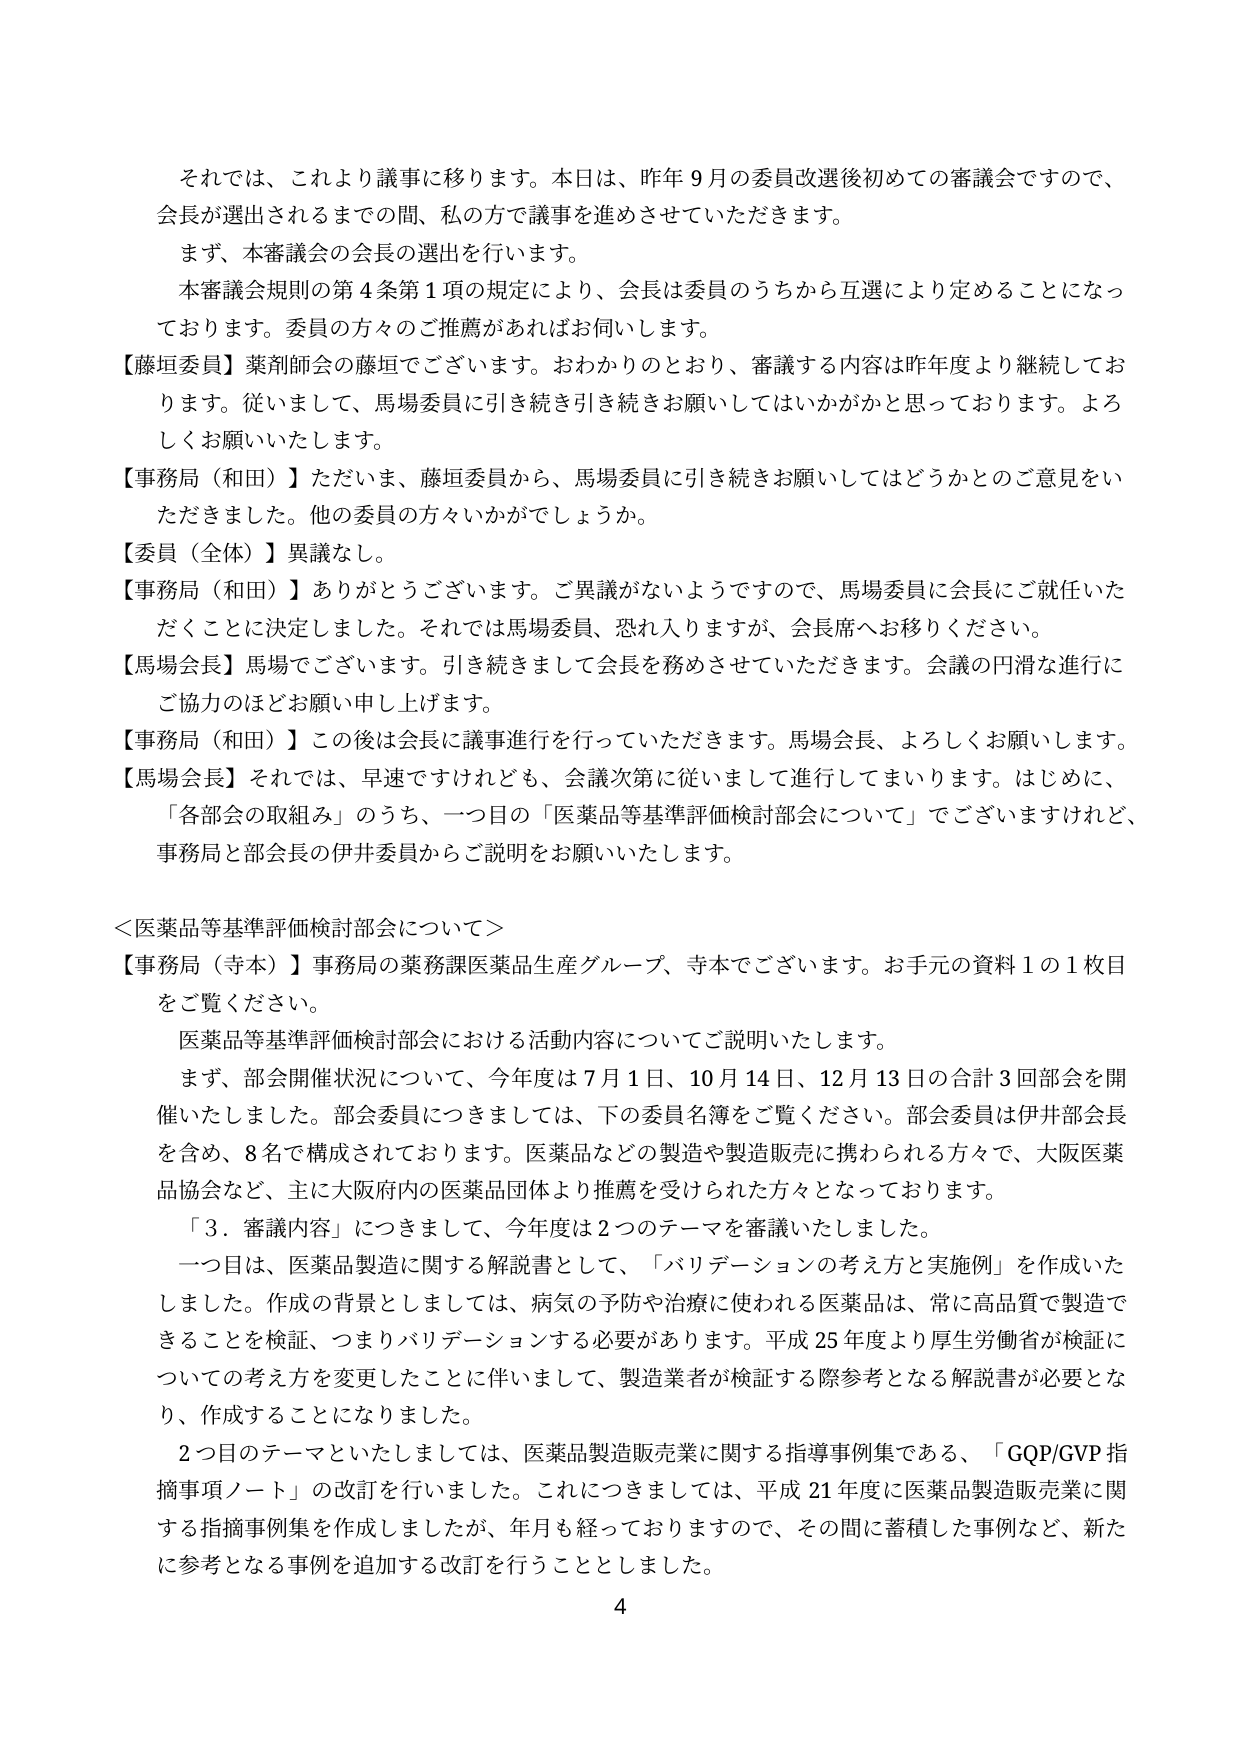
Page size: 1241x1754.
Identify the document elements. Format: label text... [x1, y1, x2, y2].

text ＜医薬品等基準評価検討部会について＞ [112, 908, 1128, 946]
text 「３．審議内容」につきまして、今年度は2つのテーマを審議いたしました。 [156, 1208, 1128, 1246]
text それでは、これより議事に移ります。本日は、昨年9月の委員改選後初めての審議会ですので、会長が選出されるまでの間、私の方で議事を進めさせていただきます。 [156, 158, 1128, 233]
text 【馬場会長】それでは、早速ですけれども、会議次第に従いまして進行してまいります。はじめに、「各部会の取組み」のうち、一つ目の「医薬品等基準評価検討部会について」でございますけれど、事務局と部会長の伊井委員からご説明をお願いいたします。 [112, 758, 1128, 871]
text 【事務局（和田）】ありがとうございます。ご異議がないようですので、馬場委員に会長にご就任いただくことに決定しました。それでは馬場委員、恐れ入りますが、会長席へお移りください。 [112, 571, 1128, 646]
text まず、部会開催状況について、今年度は7月1日、10月14日、12月13日の合計3回部会を開催いたしました。部会委員につきましては、下の委員名簿をご覧ください。部会委員は伊井部会長を含め、8名で構成されております。医薬品などの製造や製造販売に携わられる方々で、大阪医薬品協会など、主に大阪府内の医薬品団体より推薦を受けられた方々となっております。 [156, 1058, 1128, 1208]
text 2つ目のテーマといたしましては、医薬品製造販売業に関する指導事例集である、「GQP/GVP指摘事項ノート」の改訂を行いました。これにつきましては、平成21年度に医薬品製造販売業に関する指摘事例集を作成しましたが、年月も経っておりますので、その間に蓄積した事例など、新たに参考となる事例を追加する改訂を行うこととしました。 [156, 1433, 1128, 1583]
text 【事務局（和田）】この後は会長に議事進行を行っていただきます。馬場会長、よろしくお願いします。 [112, 721, 1128, 758]
text 【藤垣委員】薬剤師会の藤垣でございます。おわかりのとおり、審議する内容は昨年度より継続しております。従いまして、馬場委員に引き続き引き続きお願いしてはいかがかと思っております。よろしくお願いいたします。 [112, 346, 1128, 458]
text 【馬場会長】馬場でございます。引き続きまして会長を務めさせていただきます。会議の円滑な進行にご協力のほどお願い申し上げます。 [112, 646, 1128, 721]
text 【委員（全体）】異議なし。 [112, 533, 1128, 571]
text 一つ目は、医薬品製造に関する解説書として、「バリデーションの考え方と実施例」を作成いたしました。作成の背景としましては、病気の予防や治療に使われる医薬品は、常に高品質で製造できることを検証、つまりバリデーションする必要があります。平成25年度より厚生労働省が検証についての考え方を変更したことに伴いまして、製造業者が検証する際参考となる解説書が必要となり、作成することになりました。 [156, 1246, 1128, 1433]
text 医薬品等基準評価検討部会における活動内容についてご説明いたします。 [156, 1021, 1128, 1058]
text まず、本審議会の会長の選出を行います。 [156, 233, 1128, 271]
text 本審議会規則の第4条第1項の規定により、会長は委員のうちから互選により定めることになっております。委員の方々のご推薦があればお伺いします。 [156, 271, 1128, 346]
text 【事務局（寺本）】事務局の薬務課医薬品生産グループ、寺本でございます。お手元の資料１の１枚目をご覧ください。 [112, 946, 1128, 1021]
text 【事務局（和田）】ただいま、藤垣委員から、馬場委員に引き続きお願いしてはどうかとのご意見をいただきました。他の委員の方々いかがでしょうか。 [112, 458, 1128, 533]
